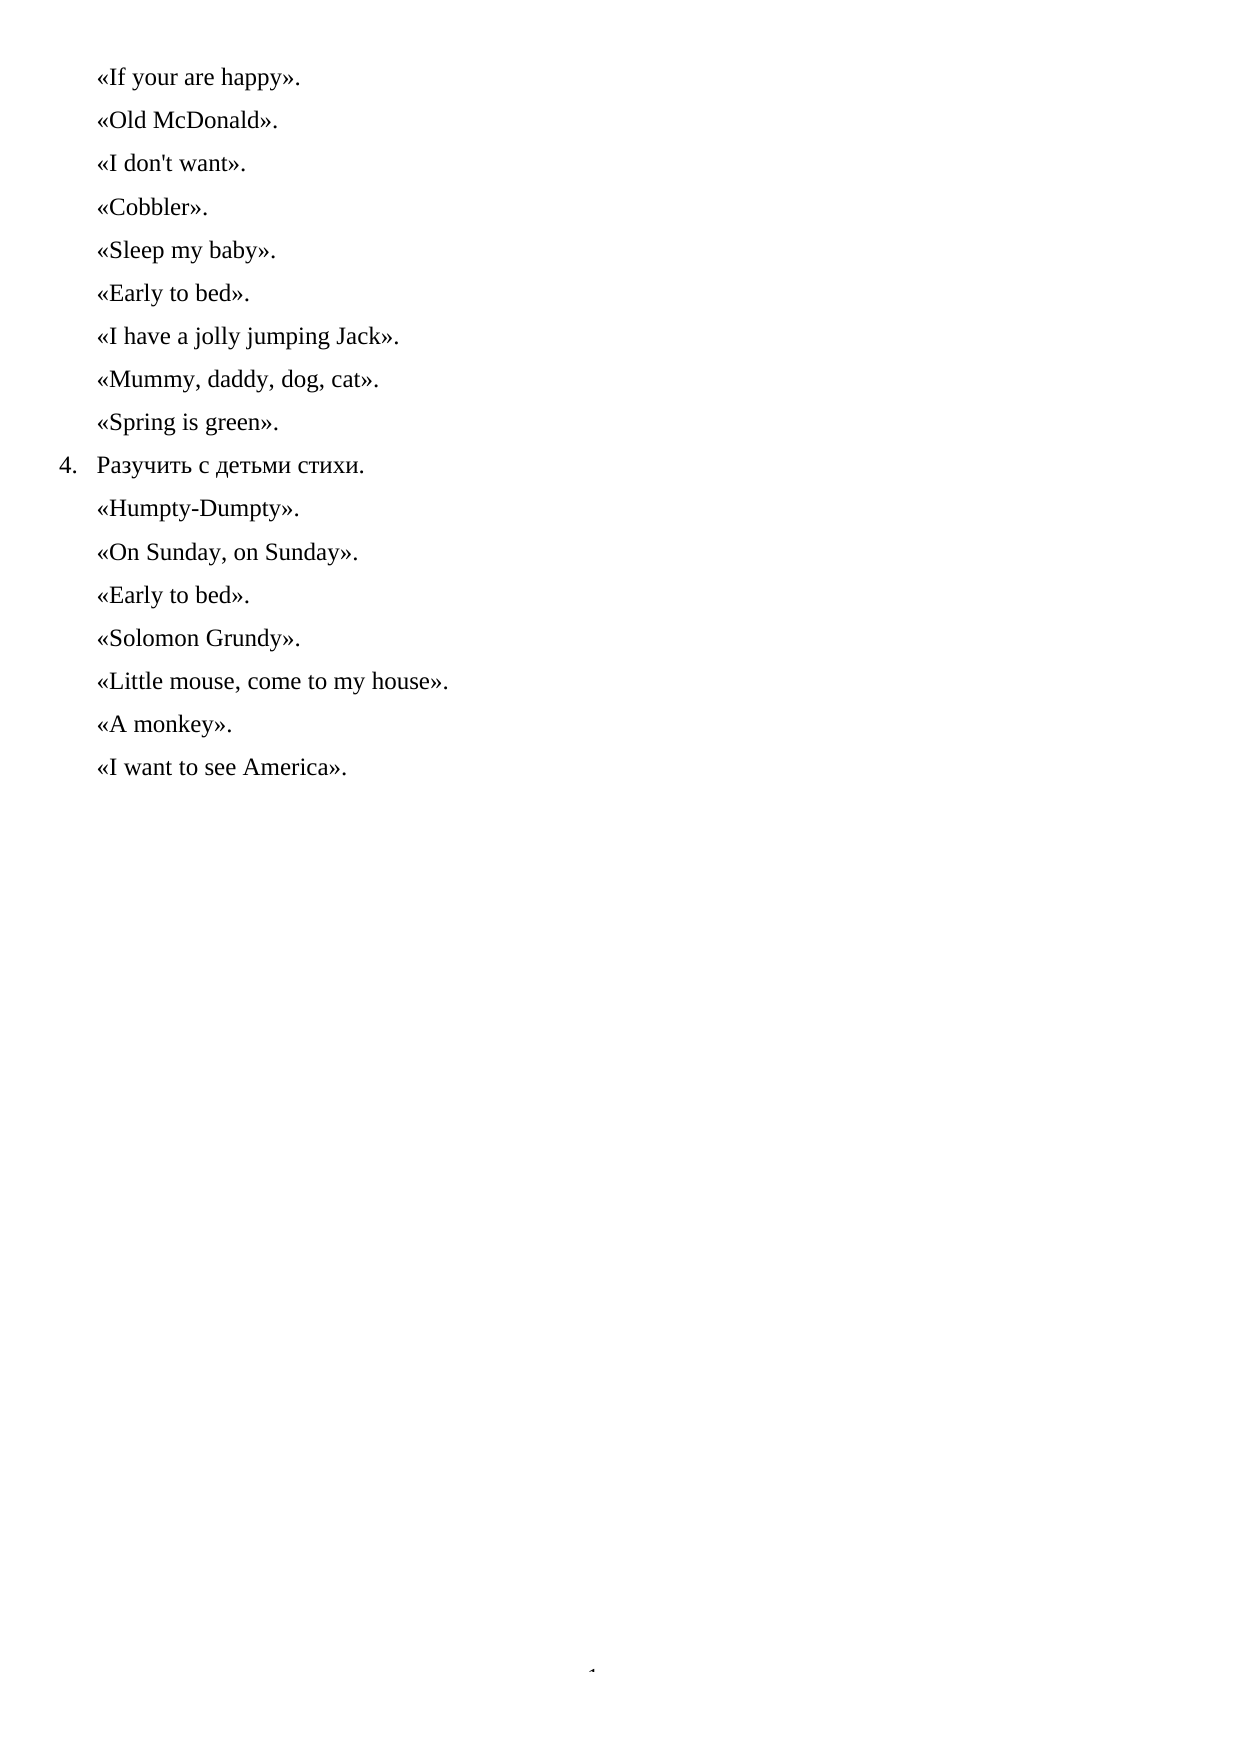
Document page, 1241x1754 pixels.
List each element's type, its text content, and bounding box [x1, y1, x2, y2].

text «A monkey». [96, 709, 1205, 738]
text «I don't want». [96, 148, 1205, 177]
text «I want to see America». [96, 752, 1205, 781]
text «If your are happy». [96, 62, 1205, 91]
text «Sleep my baby». [96, 235, 1205, 263]
text «Humpty-Dumpty». [96, 493, 1205, 522]
text «Little mouse, come to my house». [96, 666, 1205, 695]
text «On Sunday, on Sunday». [96, 537, 1205, 566]
text «Cobbler». [96, 192, 1205, 221]
text «Old McDonald». [96, 105, 1205, 134]
text «Early to bed». [96, 278, 1205, 307]
text «Early to bed». [96, 580, 1205, 609]
text «Solomon Grundy». [96, 623, 1205, 652]
text «Spring is green». [96, 407, 1205, 436]
text «I have a jolly jumping Jack». [96, 321, 1205, 349]
text «Mummy, daddy, dog, cat». [96, 364, 1205, 393]
list Разучить с детьми стихи. [59, 450, 1205, 479]
